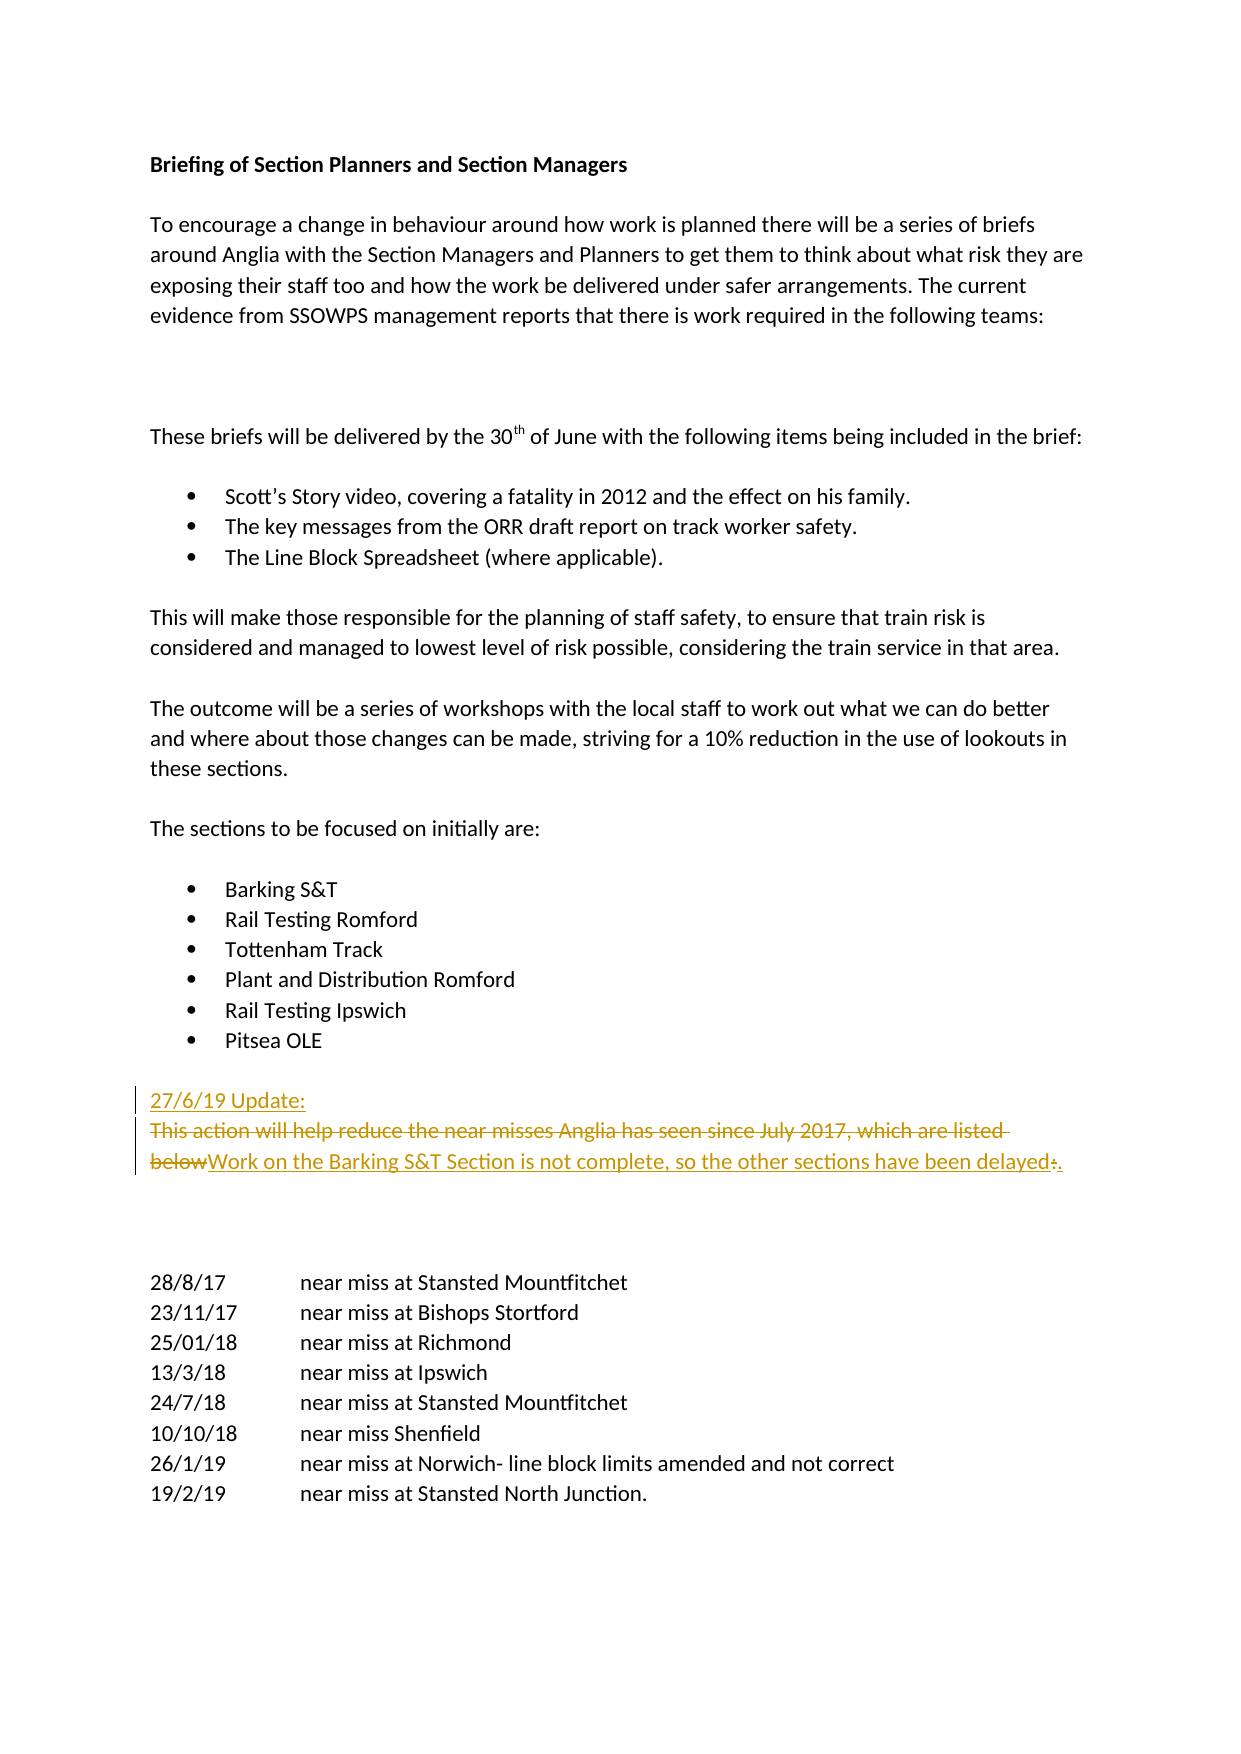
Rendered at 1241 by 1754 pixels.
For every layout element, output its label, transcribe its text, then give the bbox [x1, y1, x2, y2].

text The outcome will be a series of workshops with the local staff to work out what we can do better and where about those changes can be made, striving for a 10% reduction in the use of lookouts in these sections. [150, 694, 1090, 782]
text 13/3/18 near miss at Ipswich [150, 1358, 1090, 1386]
list Rail Testing Ipswich [187, 996, 1090, 1024]
list The key messages from the ORR draft report on track worker safety. [187, 512, 1090, 541]
text Briefing of Section Planners and Section Managers [150, 150, 1090, 178]
text 26/1/19 near miss at Norwich- line block limits amended and not correct [150, 1449, 1090, 1477]
list The Line Block Spreadsheet (where applicable). [187, 543, 1090, 571]
text 25/01/18 near miss at Richmond [150, 1328, 1090, 1356]
text 10/10/18 near miss Shenfield [150, 1419, 1090, 1447]
text 23/11/17 near miss at Bishops Stortford [150, 1298, 1090, 1326]
text 19/2/19 near miss at Stansted North Junction. [150, 1479, 1090, 1507]
text These briefs will be delivered by the 30th of June with the following items being included in the brief: [150, 422, 1090, 450]
list Scott’s Story video, covering a fatality in 2012 and the effect on his family. [187, 482, 1090, 510]
list Pitsea OLE [187, 1026, 1090, 1054]
list Tottenham Track [187, 935, 1090, 963]
text The sections to be focused on initially are: [150, 814, 1090, 843]
text 24/7/18 near miss at Stansted Mountfitchet [150, 1388, 1090, 1417]
text To encourage a change in behaviour around how work is planned there will be a series of briefs around Anglia with the Section Managers and Planners to get them to think about what risk they are exposing their staff too and how the work be delivered under safer arrangements. The current evidence from SSOWPS management reports that there is work required in the following teams: [150, 210, 1090, 329]
list Rail Testing Romford [187, 905, 1090, 933]
text 28/8/17 near miss at Stansted Mountfitchet [150, 1268, 1090, 1296]
text This will make those responsible for the planning of staff safety, to ensure that train risk is considered and managed to lowest level of risk possible, considering the train service in that area. [150, 603, 1090, 661]
list Plant and Distribution Romford [187, 966, 1090, 994]
list Barking S&T [187, 875, 1090, 903]
